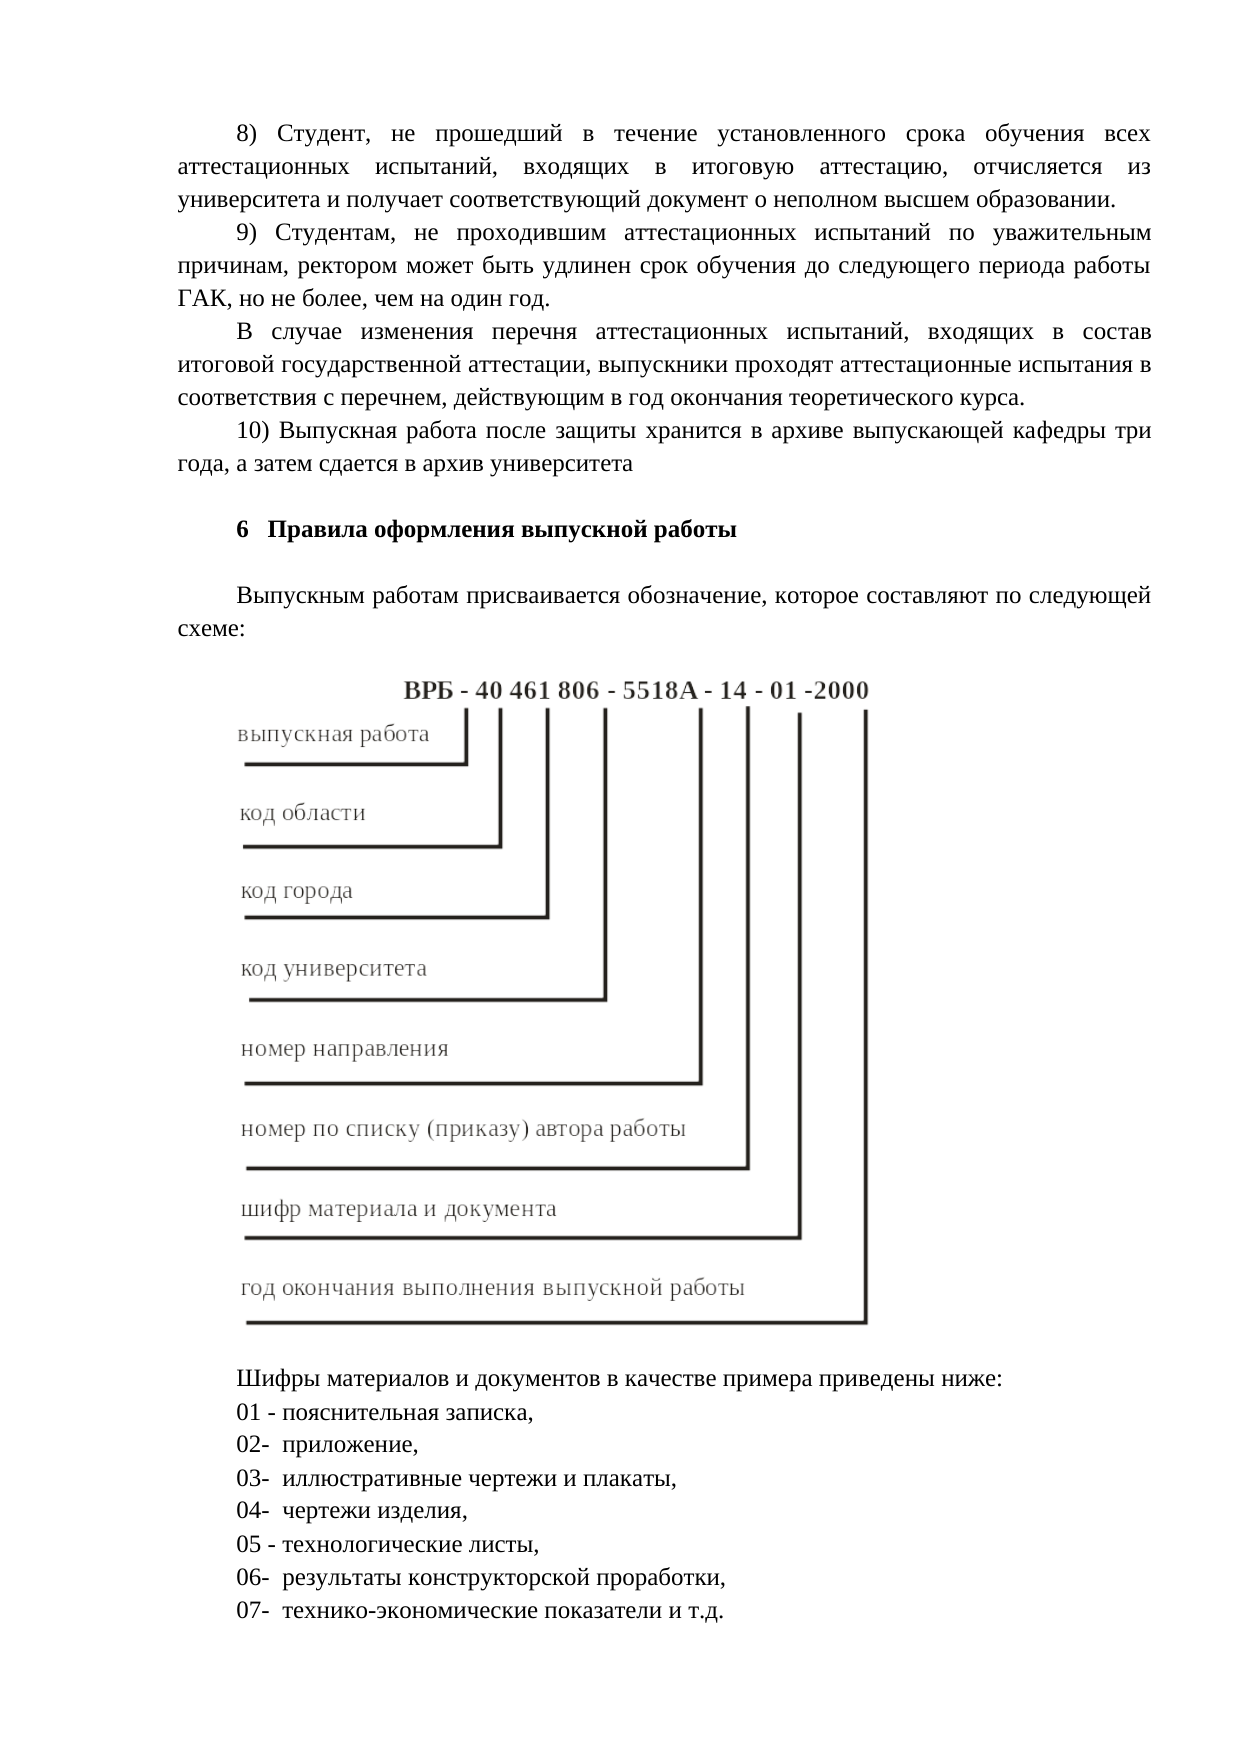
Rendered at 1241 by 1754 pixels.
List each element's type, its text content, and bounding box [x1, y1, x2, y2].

text Выпускным работам присваивается обозначение, которое составляют по следующей схеме: [177, 580, 1152, 642]
text 02- приложение, [177, 1429, 1152, 1458]
text Шифры материалов и документов в качестве примера приведены ниже: [177, 1363, 1152, 1392]
text 03- иллюстративные чертежи и плакаты, [177, 1463, 1152, 1491]
text 07- технико-экономические показатели и т.д. [177, 1595, 1152, 1623]
text 6 Правила оформления выпускной работы [177, 514, 1152, 543]
text 10) Выпускная работа после защиты хранится в архиве выпускающей кафедры три года, а затем сдается в архив университета [177, 415, 1152, 477]
text 01 - пояснительная записка, [177, 1397, 1152, 1425]
text В случае изменения перечня аттестационных испытаний, входящих в состав итоговой государственной аттестации, выпускники проходят аттестационные испытания в соответствия с перечнем, действующим в год окончания теоретического курса. [177, 316, 1152, 411]
text 05 - технологические листы, [177, 1529, 1152, 1557]
text 04- чертежи изделия, [177, 1496, 1152, 1524]
text 06- результаты конструкторской проработки, [177, 1562, 1152, 1590]
text 8) Студент, не прошедший в течение установленного срока обучения всех аттестационных испытаний, входящих в итоговую аттестацию, отчисляется из университета и получает соответствующий документ о неполном высшем образовании. [177, 118, 1152, 213]
text 9) Студентам, не проходившим аттестационных испытаний по уважительным причинам, ректором может быть удлинен срок обучения до следующего периода работы ГАК, но не более, чем на один год. [177, 217, 1152, 312]
